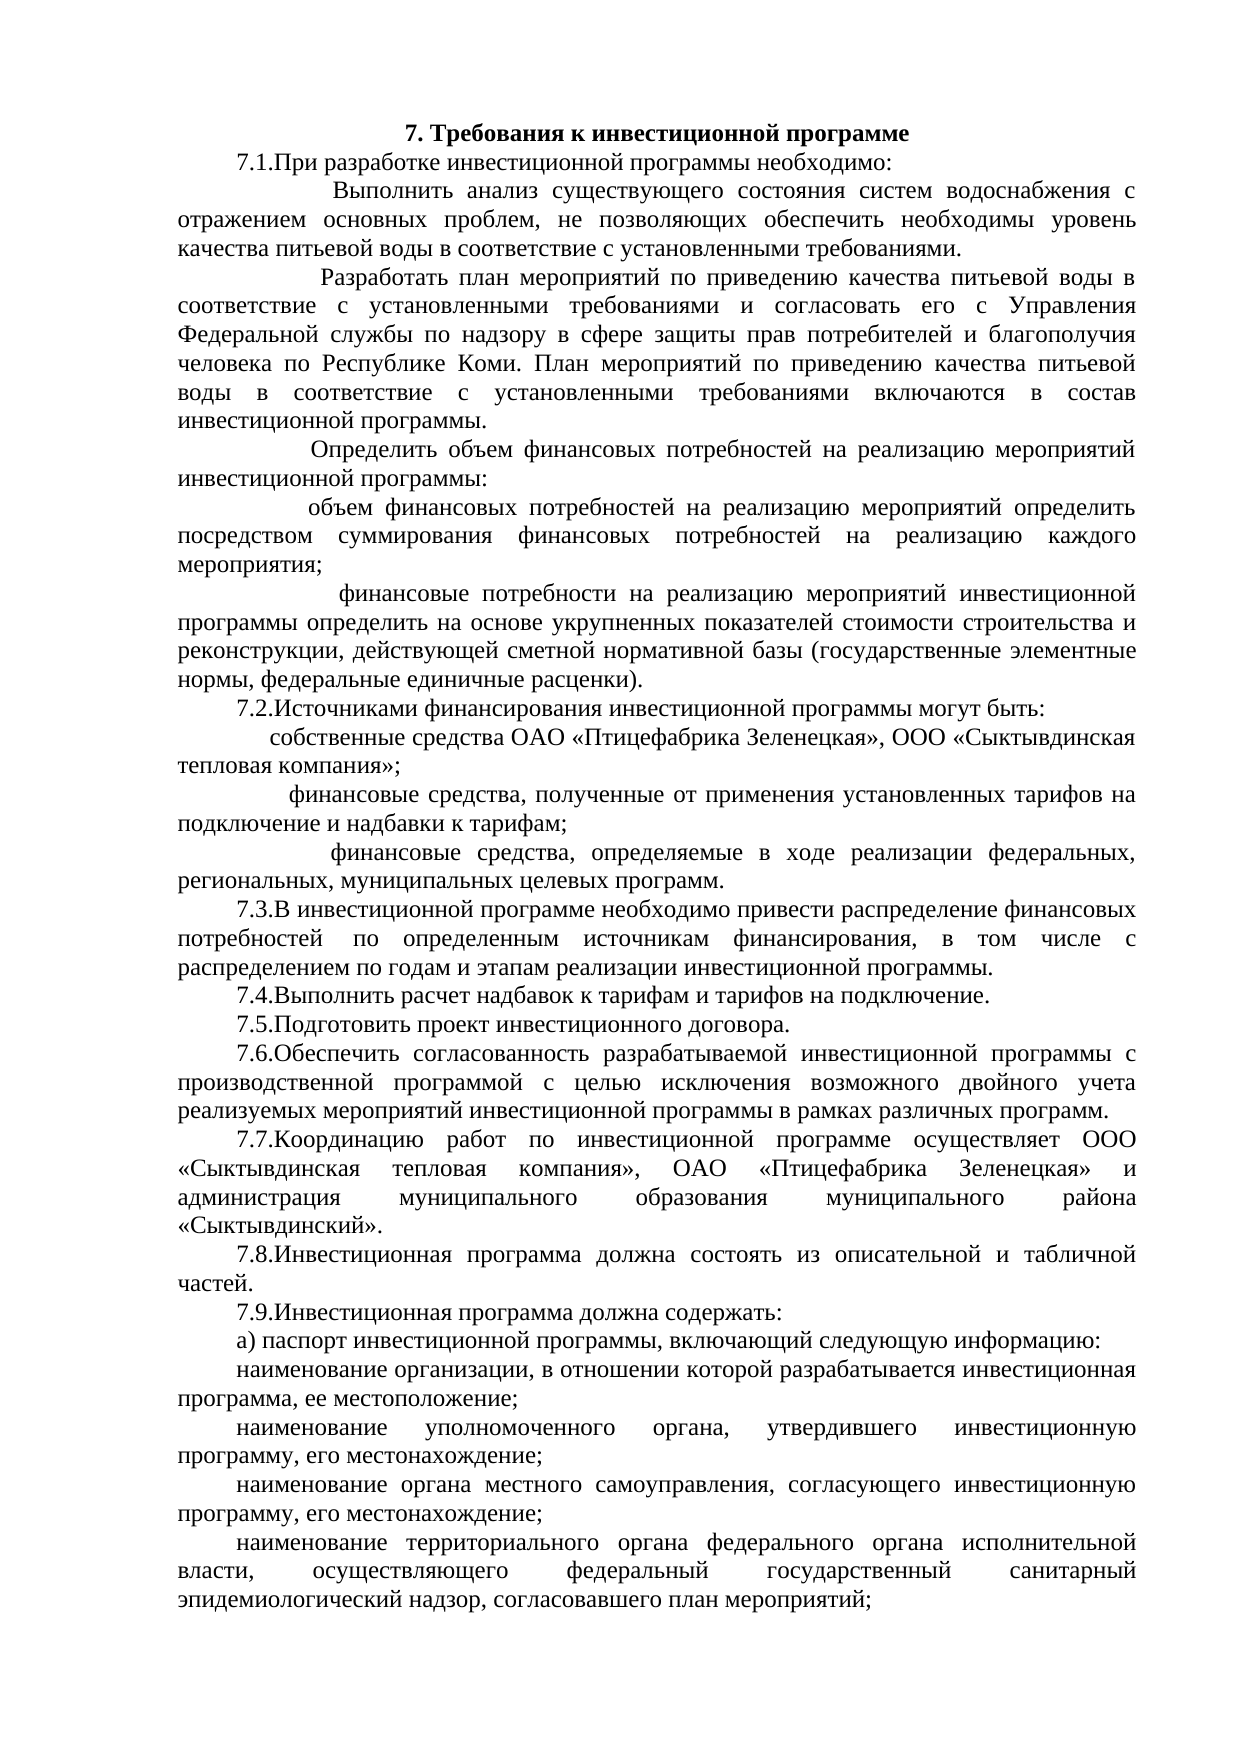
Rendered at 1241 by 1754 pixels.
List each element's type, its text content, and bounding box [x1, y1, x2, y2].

text 7.3.В инвестиционной программе необходимо привести распределение финансовых потребностей по определенным источникам финансирования, в том числе с распределением по годам и этапам реализации инвестиционной программы. [177, 894, 1137, 981]
text объем финансовых потребностей на реализацию мероприятий определить посредством суммирования финансовых потребностей на реализацию каждого мероприятия; [177, 492, 1137, 578]
text 7.8.Инвестиционная программа должна состоять из описательной и табличной частей. [177, 1239, 1137, 1297]
text 7. Требования к инвестиционной программе [177, 118, 1137, 147]
text наименование организации, в отношении которой разрабатывается инвестиционная программа, ее местоположение; [177, 1354, 1137, 1412]
text 7.1.При разработке инвестиционной программы необходимо: [177, 147, 1137, 176]
text 7.6.Обеспечить согласованность разрабатываемой инвестиционной программы с производственной программой с целью исключения возможного двойного учета реализуемых мероприятий инвестиционной программы в рамках различных программ. [177, 1038, 1137, 1124]
text наименование органа местного самоуправления, согласующего инвестиционную программу, его местонахождение; [177, 1469, 1137, 1527]
text финансовые потребности на реализацию мероприятий инвестиционной программы определить на основе укрупненных показателей стоимости строительства и реконструкции, действующей сметной нормативной базы (государственные элементные нормы, федеральные единичные расценки). [177, 578, 1137, 693]
text собственные средства ОАО «Птицефабрика Зеленецкая», ООО «Сыктывдинская тепловая компания»; [177, 722, 1137, 779]
text 7.5.Подготовить проект инвестиционного договора. [177, 1009, 1137, 1038]
text 7.9.Инвестиционная программа должна содержать: [177, 1297, 1137, 1326]
text 7.4.Выполнить расчет надбавок к тарифам и тарифов на подключение. [177, 981, 1137, 1009]
text Определить объем финансовых потребностей на реализацию мероприятий инвестиционной программы: [177, 434, 1137, 492]
text Разработать план мероприятий по приведению качества питьевой воды в соответствие с установленными требованиями и согласовать его с Управления Федеральной службы по надзору в сфере защиты прав потребителей и благополучия человека по Республике Коми. План мероприятий по приведению качества питьевой воды в соответствие с установленными требованиями включаются в состав инвестиционной программы. [177, 262, 1137, 434]
text наименование территориального органа федерального органа исполнительной власти, осуществляющего федеральный государственный санитарный эпидемиологический надзор, согласовавшего план мероприятий; [177, 1527, 1137, 1613]
text а) паспорт инвестиционной программы, включающий следующую информацию: [177, 1326, 1137, 1354]
text Выполнить анализ существующего состояния систем водоснабжения с отражением основных проблем, не позволяющих обеспечить необходимы уровень качества питьевой воды в соответствие с установленными требованиями. [177, 176, 1137, 262]
text 7.2.Источниками финансирования инвестиционной программы могут быть: [177, 693, 1137, 722]
text наименование уполномоченного органа, утвердившего инвестиционную программу, его местонахождение; [177, 1412, 1137, 1469]
text финансовые средства, полученные от применения установленных тарифов на подключение и надбавки к тарифам; [177, 779, 1137, 837]
text финансовые средства, определяемые в ходе реализации федеральных, региональных, муниципальных целевых программ. [177, 837, 1137, 894]
text 7.7.Координацию работ по инвестиционной программе осуществляет ООО «Сыктывдинская тепловая компания», ОАО «Птицефабрика Зеленецкая» и администрация муниципального образования муниципального района «Сыктывдинский». [177, 1124, 1137, 1239]
